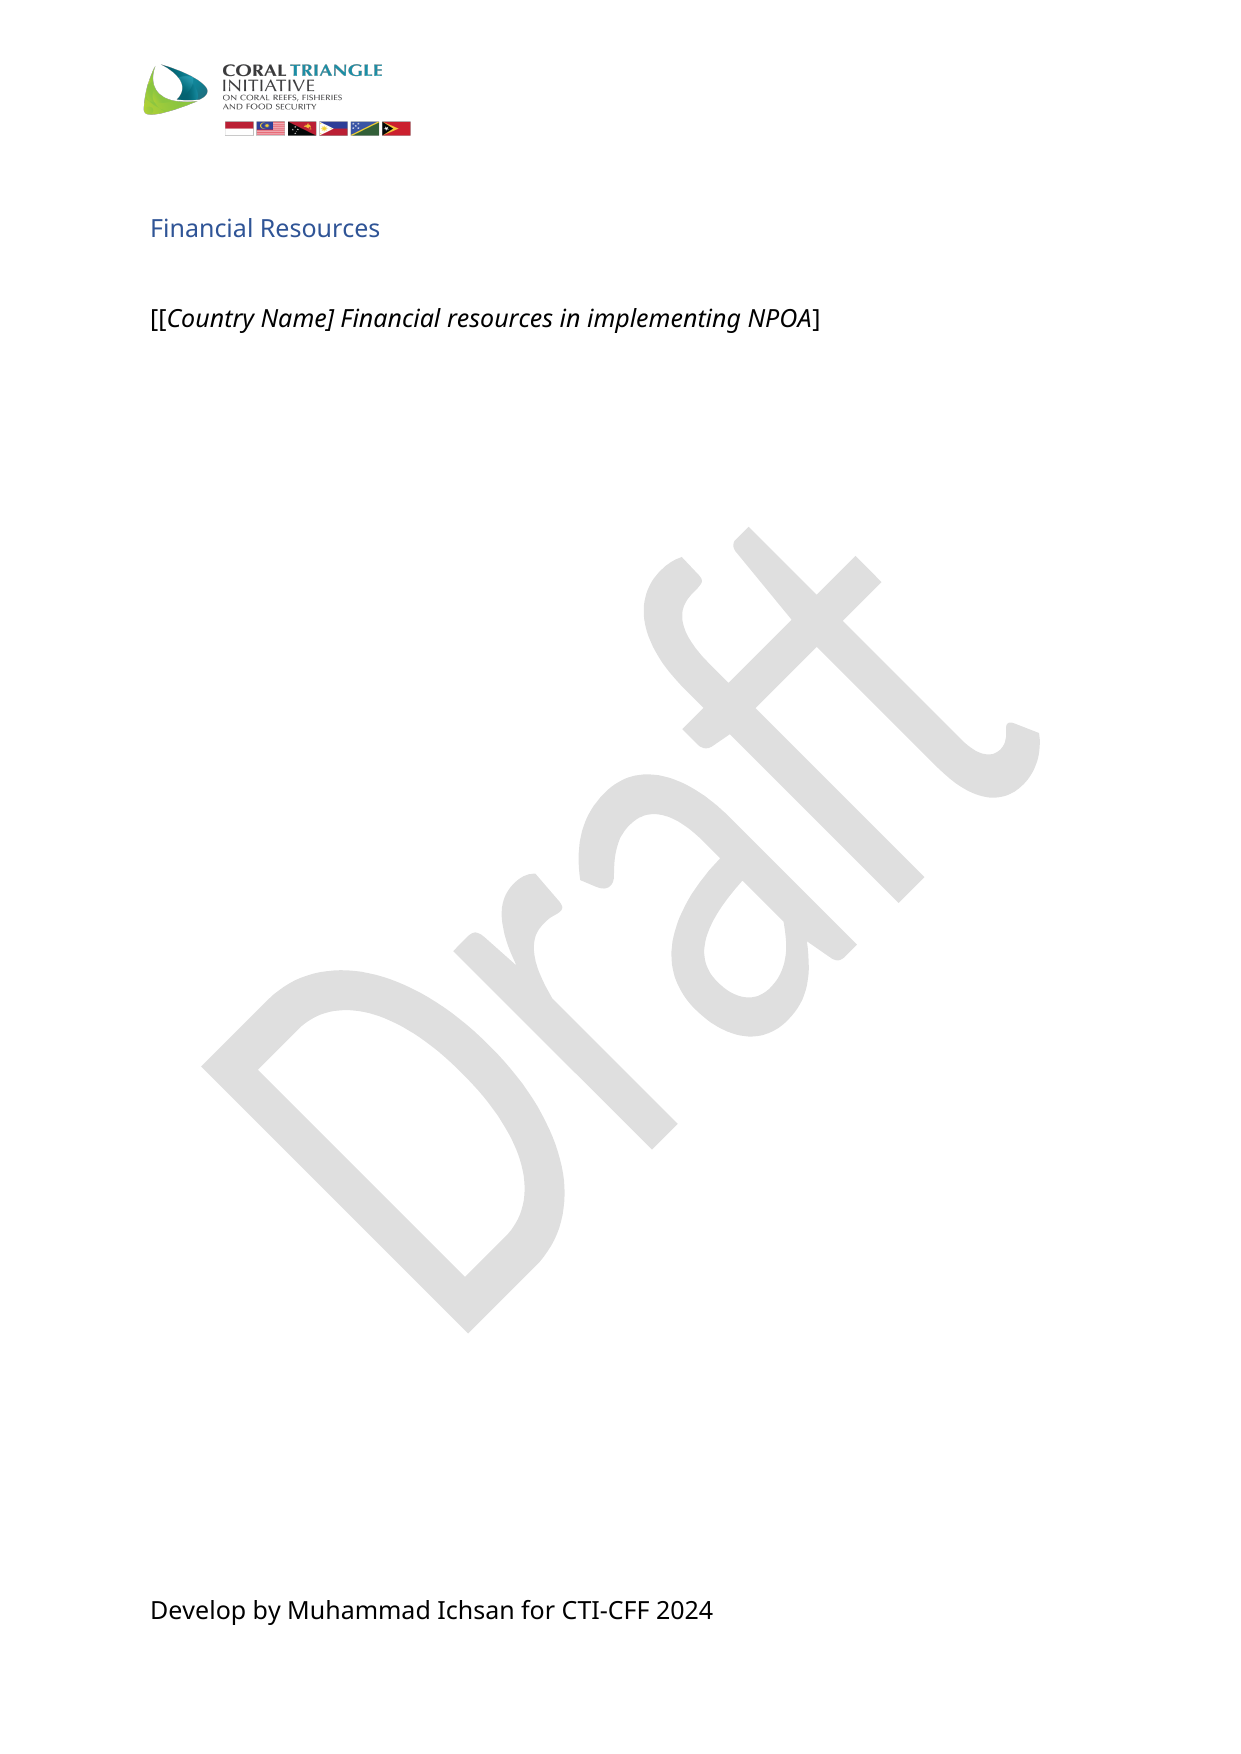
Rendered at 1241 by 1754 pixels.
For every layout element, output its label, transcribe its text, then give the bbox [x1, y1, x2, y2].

text [[Country Name] Financial resources in implementing NPOA] [150, 301, 1090, 335]
subtitle Financial Resources [150, 211, 1090, 245]
picture [118, 56, 418, 170]
